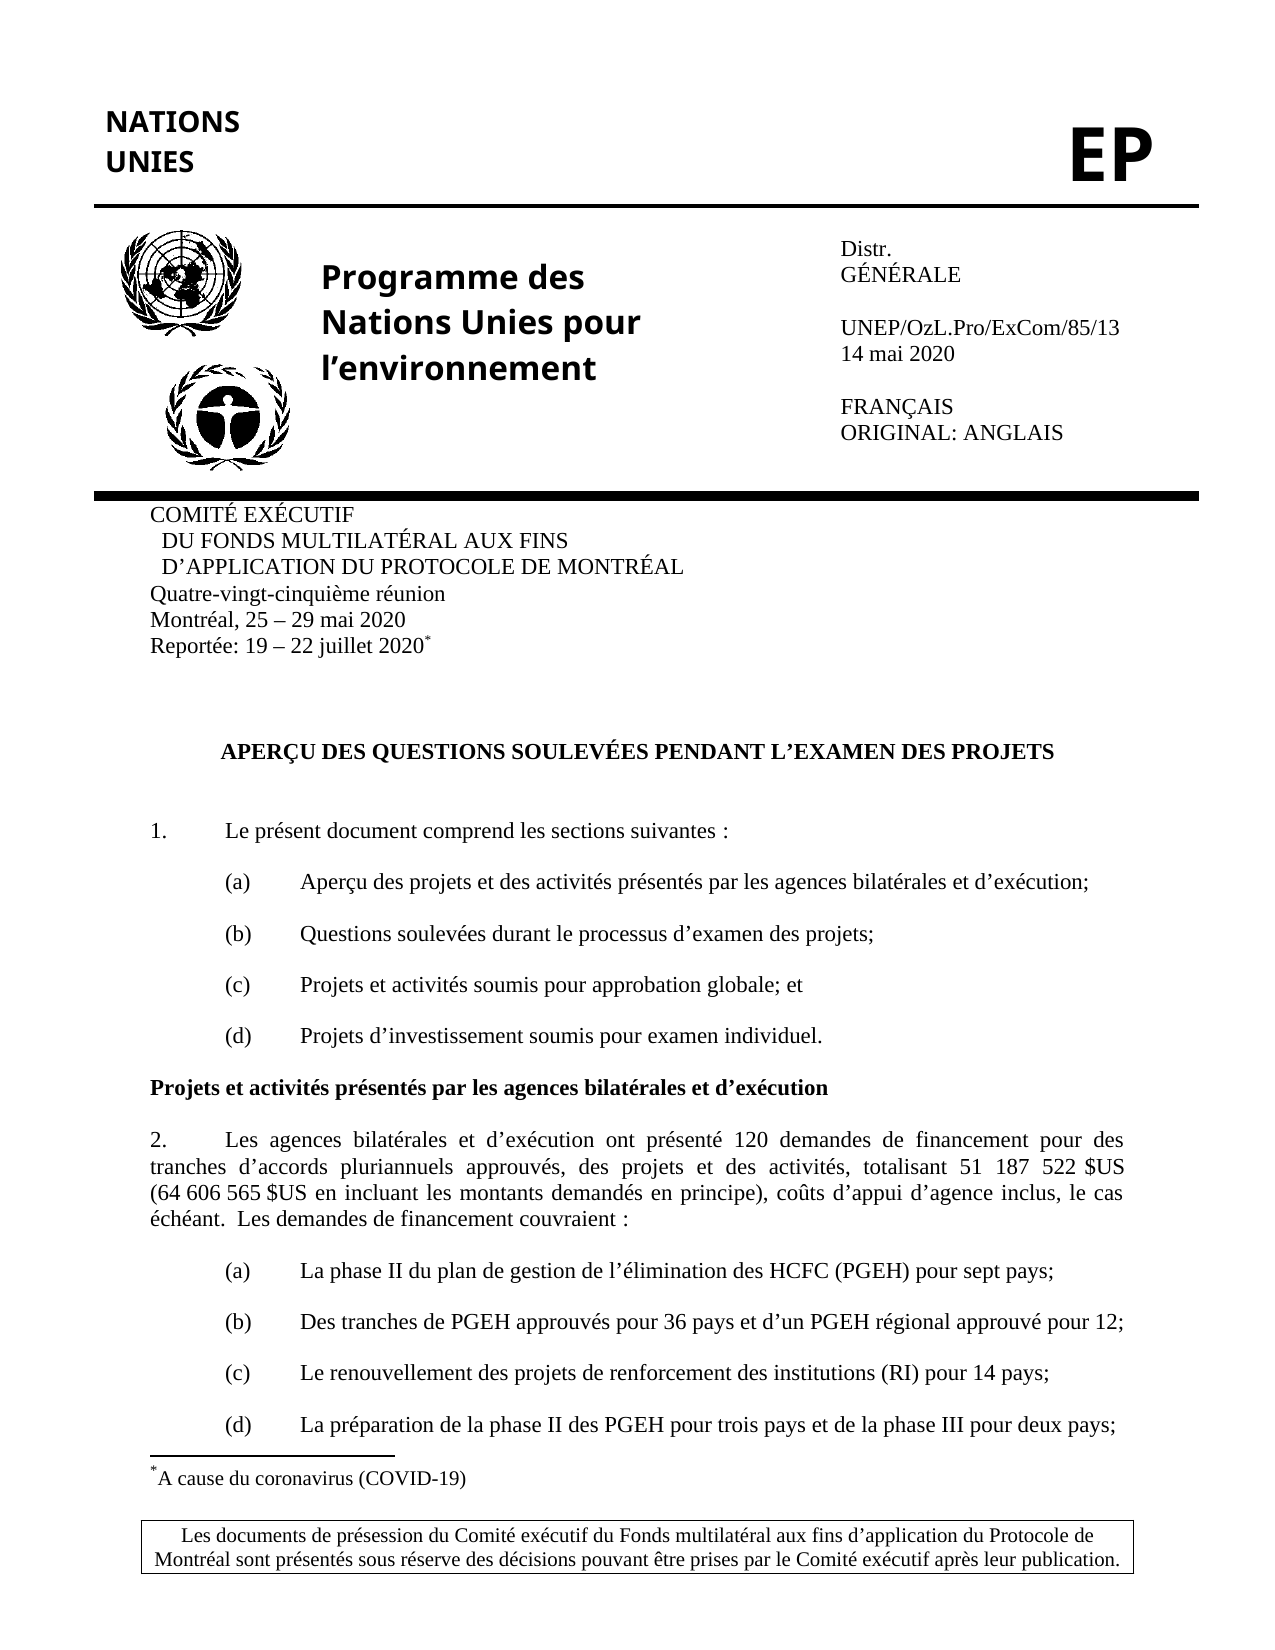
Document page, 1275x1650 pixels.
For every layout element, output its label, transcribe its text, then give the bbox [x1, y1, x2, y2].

table_cell [94, 208, 309, 491]
subtitle Des tranches de PGEH approuvés pour 36 pays et d’un PGEH régional approuvé pour 12; [225, 1308, 1125, 1334]
text COMITÉ EXÉCUTIF DU FONDS MULTILATÉRAL AUX FINS D’APPLICATION DU PROTOCOLE DE MONTRÉAL Quatre-vingt-cinquième réunion [150, 501, 1125, 606]
picture [161, 359, 293, 475]
subtitle Le renouvellement des projets de renforcement des institutions (RI) pour 14 pays; [225, 1359, 1125, 1386]
subtitle Projets d’investissement soumis pour examen individuel. [225, 1022, 1125, 1049]
text Projets et activités présentés par les agences bilatérales et d’exécution [150, 1074, 1125, 1100]
subtitle Les agences bilatérales et d’exécution ont présenté 120 demandes de financement pour des tranches d’accords pluriannuels approuvés, des projets et des activités, totalisant 51 187 522 $US (64 606 565 $US en incluant les montants demandés en principe), coûts d’appui d’agence inclus, le cas échéant. Les demandes de financement couvraient : [150, 1126, 1125, 1232]
text Montréal, 25 – 29 mai 2020 [150, 606, 1125, 632]
table_cell Programme des Nations Unies pour l’environnement [309, 208, 829, 491]
subtitle Projets et activités soumis pour approbation globale; et [225, 971, 1125, 997]
subtitle La phase II du plan de gestion de l’élimination des HCFC (PGEH) pour sept pays; [225, 1257, 1125, 1283]
subtitle Aperçu des projets et des activités présentés par les agences bilatérales et d’exécution; [225, 868, 1125, 894]
table_header EP [829, 101, 1198, 203]
subtitle Questions soulevées durant le processus d’examen des projets; [225, 919, 1125, 946]
table_cell Distr. GÉNÉRALE UNEP/OzL.Pro/ExCom/85/13 14 mai 2020 FRANÇAIS ORIGINAL: ANGLAIS [829, 208, 1198, 491]
subtitle Le présent document comprend les sections suivantes : [150, 817, 1125, 843]
subtitle La préparation de la phase II des PGEH pour trois pays et de la phase III pour deux pays; [225, 1411, 1125, 1437]
text APERÇU DES QUESTIONS SOULEVÉES PENDANT L’EXAMEN DES PROJETS [150, 738, 1125, 764]
table_header NATIONS UNIES [94, 101, 829, 203]
text Reportée: 19 – 22 juillet 2020* [150, 632, 1125, 659]
